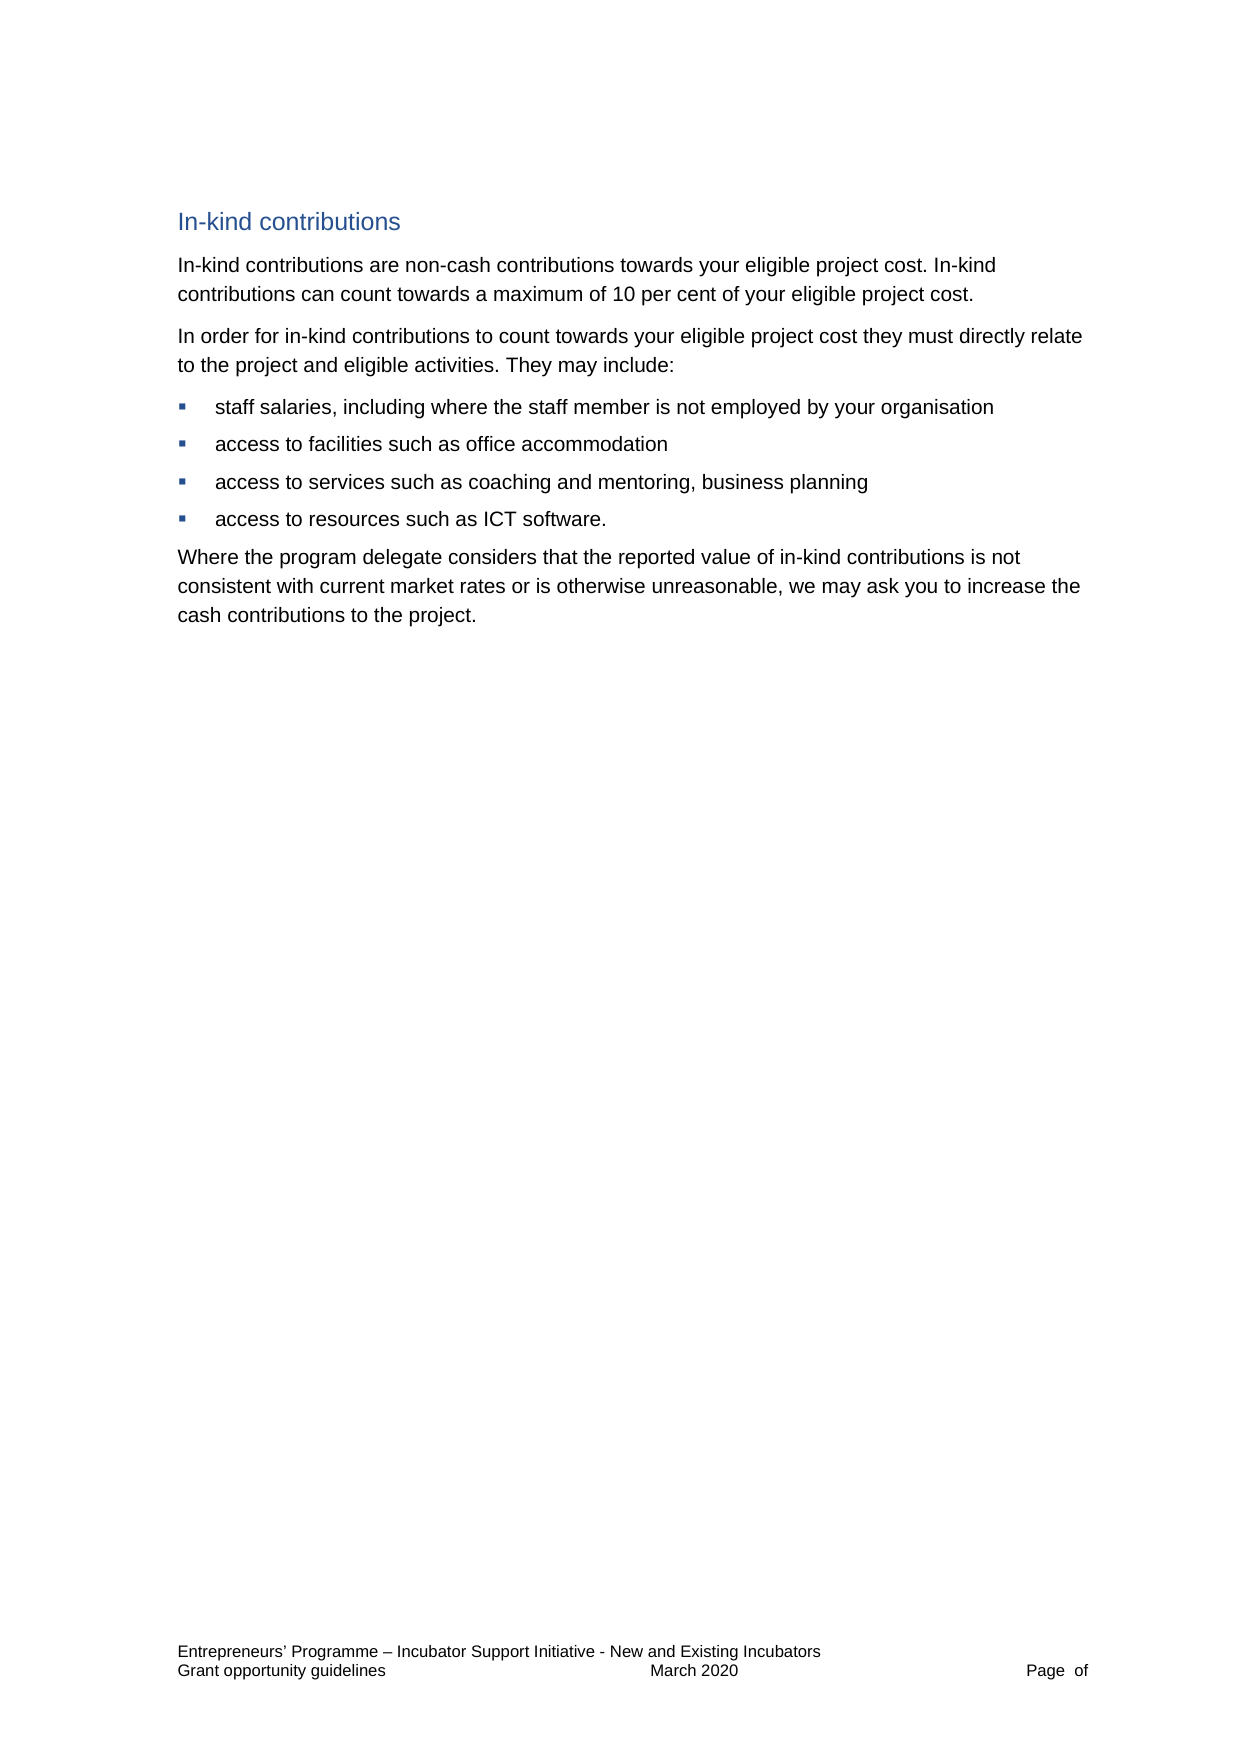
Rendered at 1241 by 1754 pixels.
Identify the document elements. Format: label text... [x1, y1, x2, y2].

list staff salaries, including where the staff member is not employed by your organisation [177, 389, 1092, 418]
list access to services such as coaching and mentoring, business planning [177, 464, 1092, 493]
list access to resources such as ICT software. [177, 502, 1092, 531]
subtitle In-kind contributions [177, 206, 1092, 235]
text In-kind contributions are non-cash contributions towards your eligible project cost. In-kind contributions can count towards a maximum of 10 per cent of your eligible project cost. [177, 248, 1092, 306]
text Where the program delegate considers that the reported value of in-kind contributions is not consistent with current market rates or is otherwise unreasonable, we may ask you to increase the cash contributions to the project. [177, 539, 1092, 627]
list access to facilities such as office accommodation [177, 427, 1092, 456]
text In order for in-kind contributions to count towards your eligible project cost they must directly relate to the project and eligible activities. They may include: [177, 318, 1092, 377]
